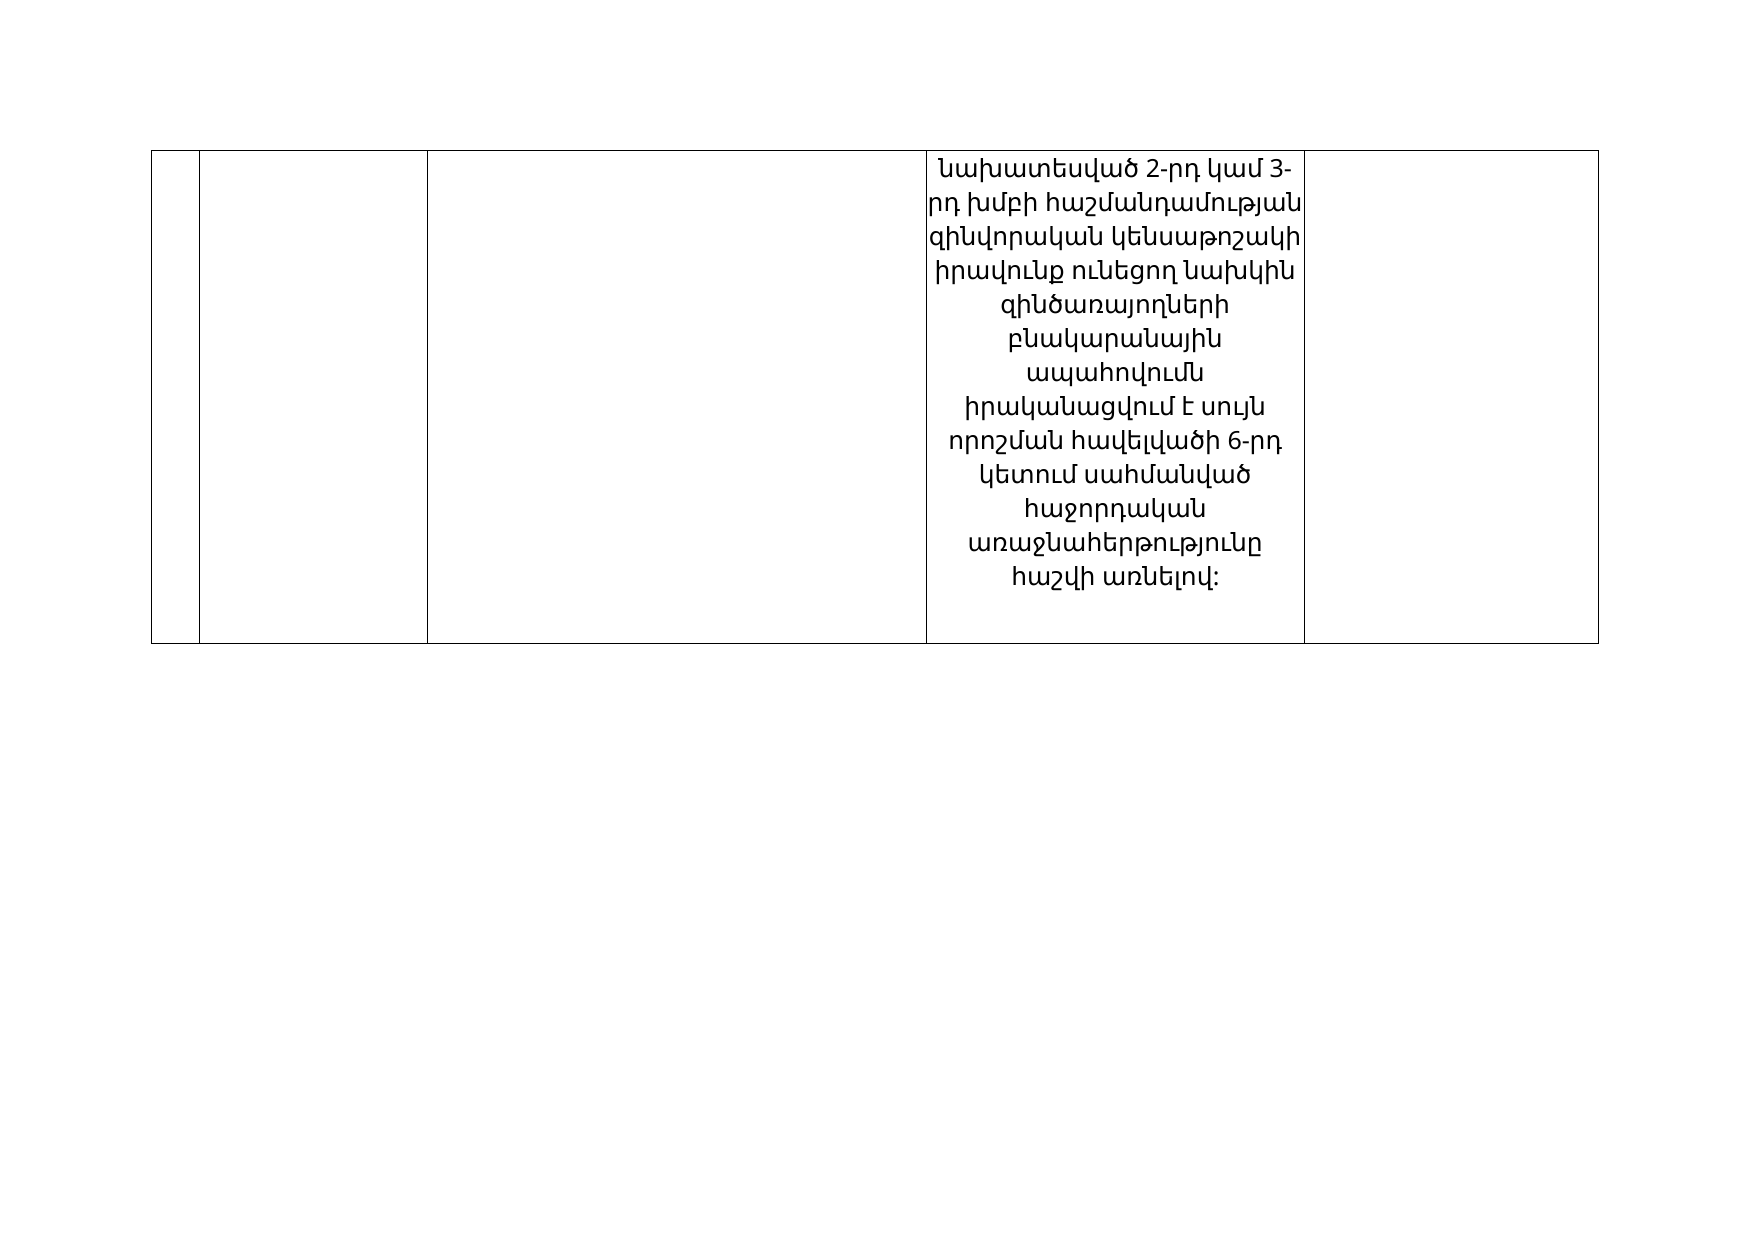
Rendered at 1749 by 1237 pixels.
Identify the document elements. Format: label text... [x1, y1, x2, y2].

table_cell 1 [152, 151, 199, 643]
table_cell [428, 151, 926, 643]
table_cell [200, 151, 427, 643]
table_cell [1305, 151, 1598, 643]
table_cell 3-րդ խմբի հաշմանդամների մասով ընթացակարգը հստակ սահմանված է Կառավարության 06.12.2018թ. N 1419-Ն որոշման 3-րդ կետի 2-րդ ենթակետով, որի համաձայն՝ սույն կետի 1-ին ենթակետում նախատեսված 2-րդ կամ 3-րդ խմբի հաշմանդամության զինվորական կենսաթոշակի իրավունք ունեցող նախկին զինծառայողների բնակարանային ապահովումն իրականացվում է սույն որոշման հավելվածի 6-րդ կետում սահմանված հաջորդական առաջնահերթությունը հաշվի առնելով: [927, 151, 1304, 643]
